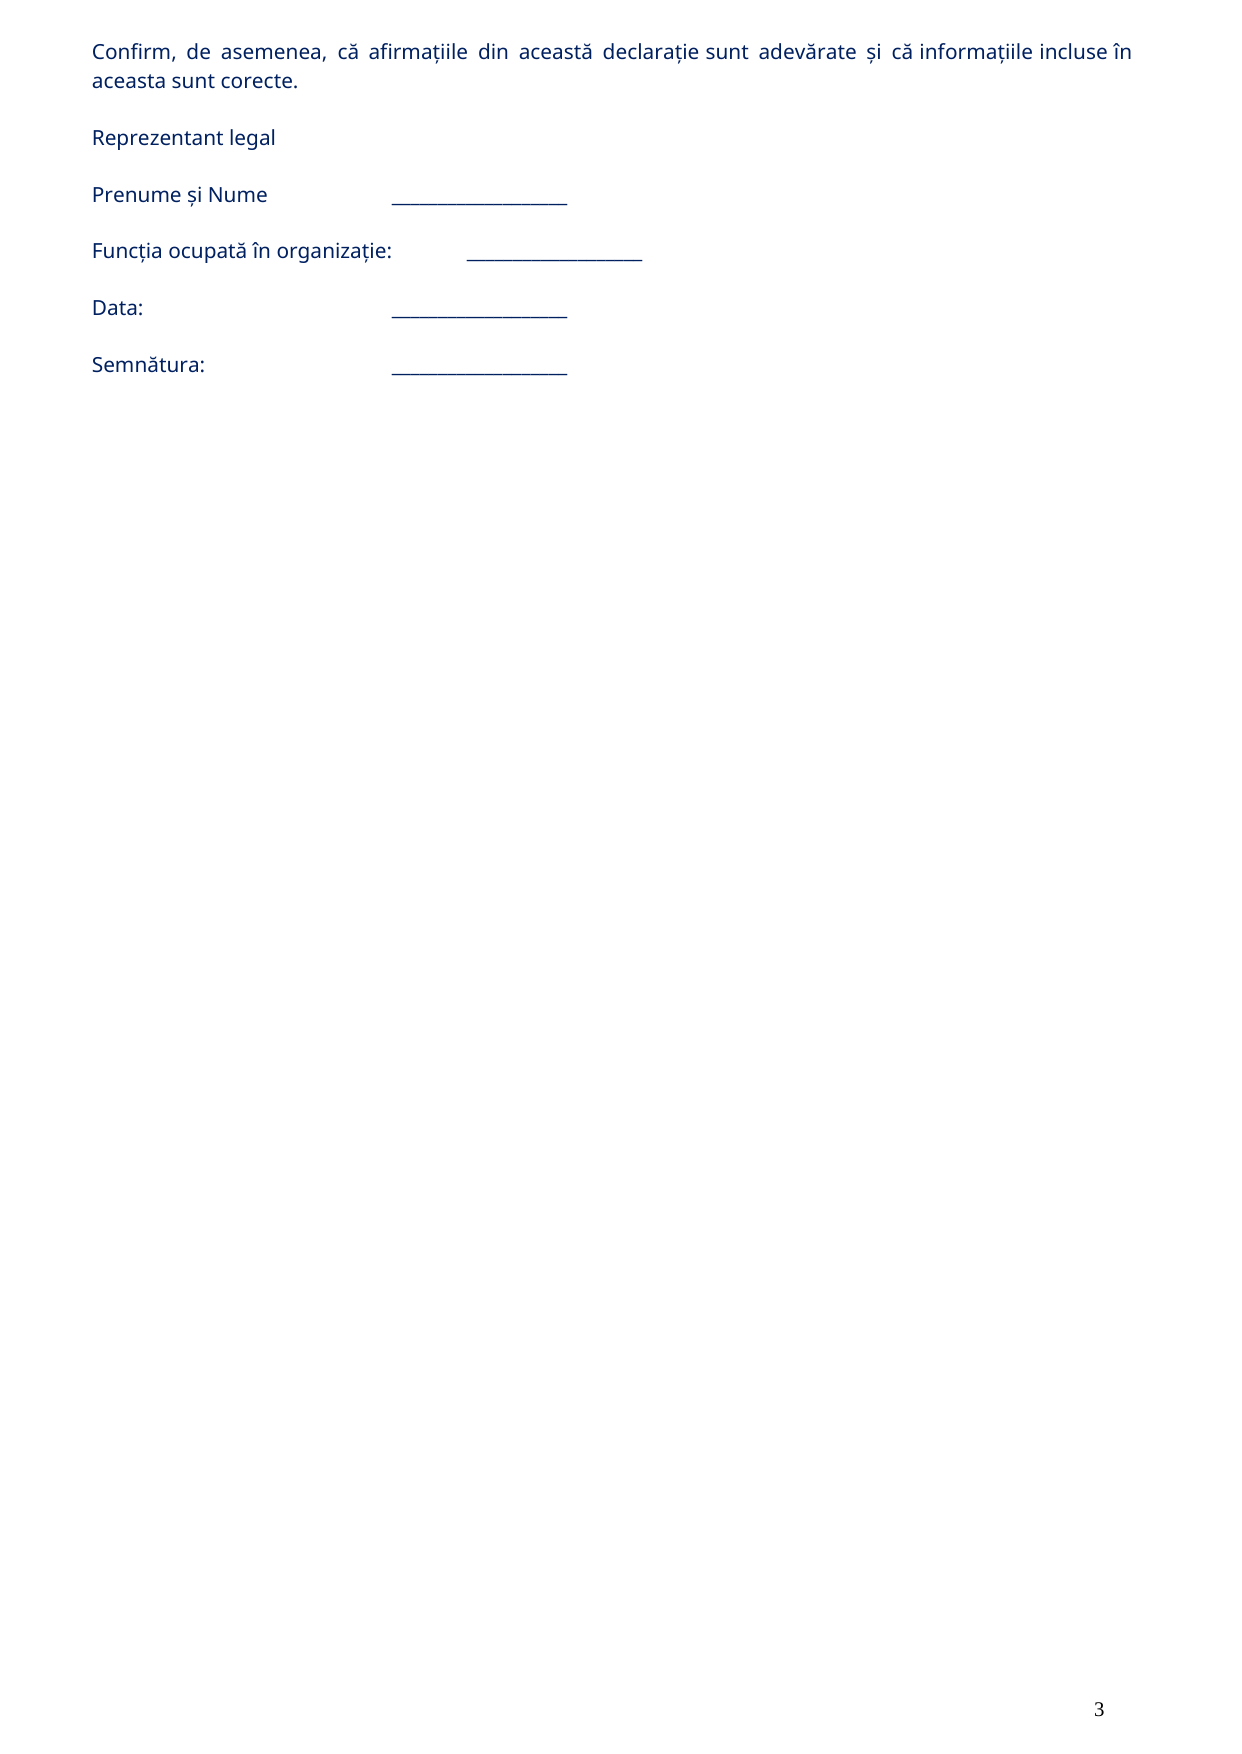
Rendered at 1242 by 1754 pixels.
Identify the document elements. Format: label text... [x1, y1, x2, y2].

text Semnătura: ___________________ [92, 350, 1242, 379]
text Confirm, de asemenea, că afirmațiile din această declarație sunt adevărate și că informațiile incluse în aceasta sunt corecte. [92, 37, 1132, 94]
text Prenume și Nume ___________________ [92, 180, 1242, 208]
text Data: ___________________ [92, 293, 1242, 322]
text Reprezentant legal [92, 123, 1242, 151]
text Funcția ocupată în organizație: ___________________ [92, 237, 1242, 265]
